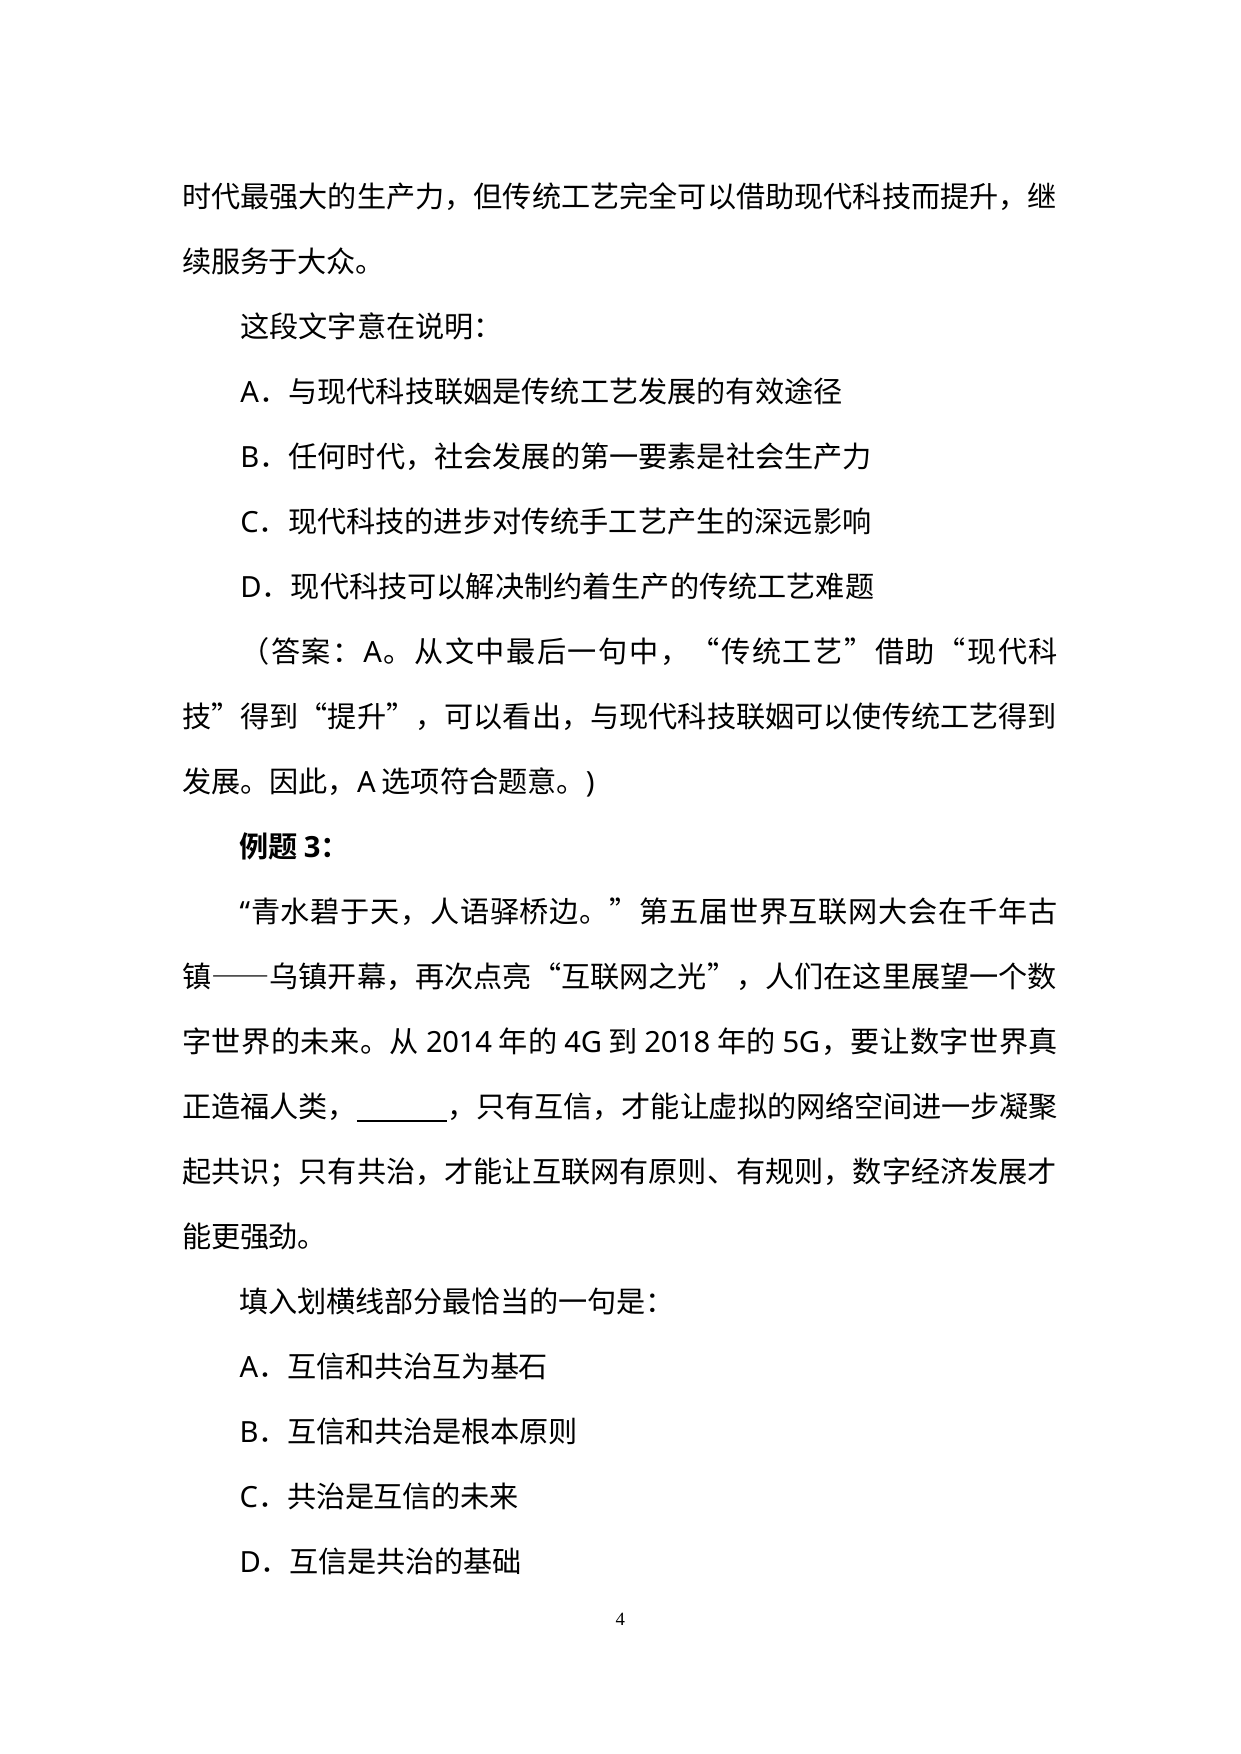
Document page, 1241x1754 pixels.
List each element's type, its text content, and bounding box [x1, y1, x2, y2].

text 填入划横线部分最恰当的一句是： [182, 1267, 1058, 1332]
text C．共治是互信的未来 [182, 1462, 1058, 1527]
text “青水碧于天，人语驿桥边。”第五届世界互联网大会在千年古镇——乌镇开幕，再次点亮“互联网之光”，人们在这里展望一个数字世界的未来。从2014年的4G到2018年的5G，要让数字世界真正造福人类， ，只有互信，才能让虚拟的网络空间进一步凝聚起共识；只有共治，才能让互联网有原则、有规则，数字经济发展才能更强劲。 [182, 877, 1058, 1267]
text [182, 162, 1058, 292]
text （答案：A。从文中最后一句中，“传统工艺”借助“现代科技”得到“提升”，可以看出，与现代科技联姻可以使传统工艺得到发展。因此，A选项符合题意。) [182, 617, 1058, 812]
text A．互信和共治互为基石 [182, 1332, 1058, 1397]
text A．与现代科技联姻是传统工艺发展的有效途径 [182, 357, 1058, 422]
text 例题3： [182, 812, 1058, 877]
text D．互信是共治的基础 [182, 1527, 1058, 1592]
text D．现代科技可以解决制约着生产的传统工艺难题 [182, 552, 1058, 617]
text B．互信和共治是根本原则 [182, 1397, 1058, 1462]
text B．任何时代，社会发展的第一要素是社会生产力 [182, 422, 1058, 487]
text 这段文字意在说明： [182, 292, 1058, 357]
text C．现代科技的进步对传统手工艺产生的深远影响 [182, 487, 1058, 552]
